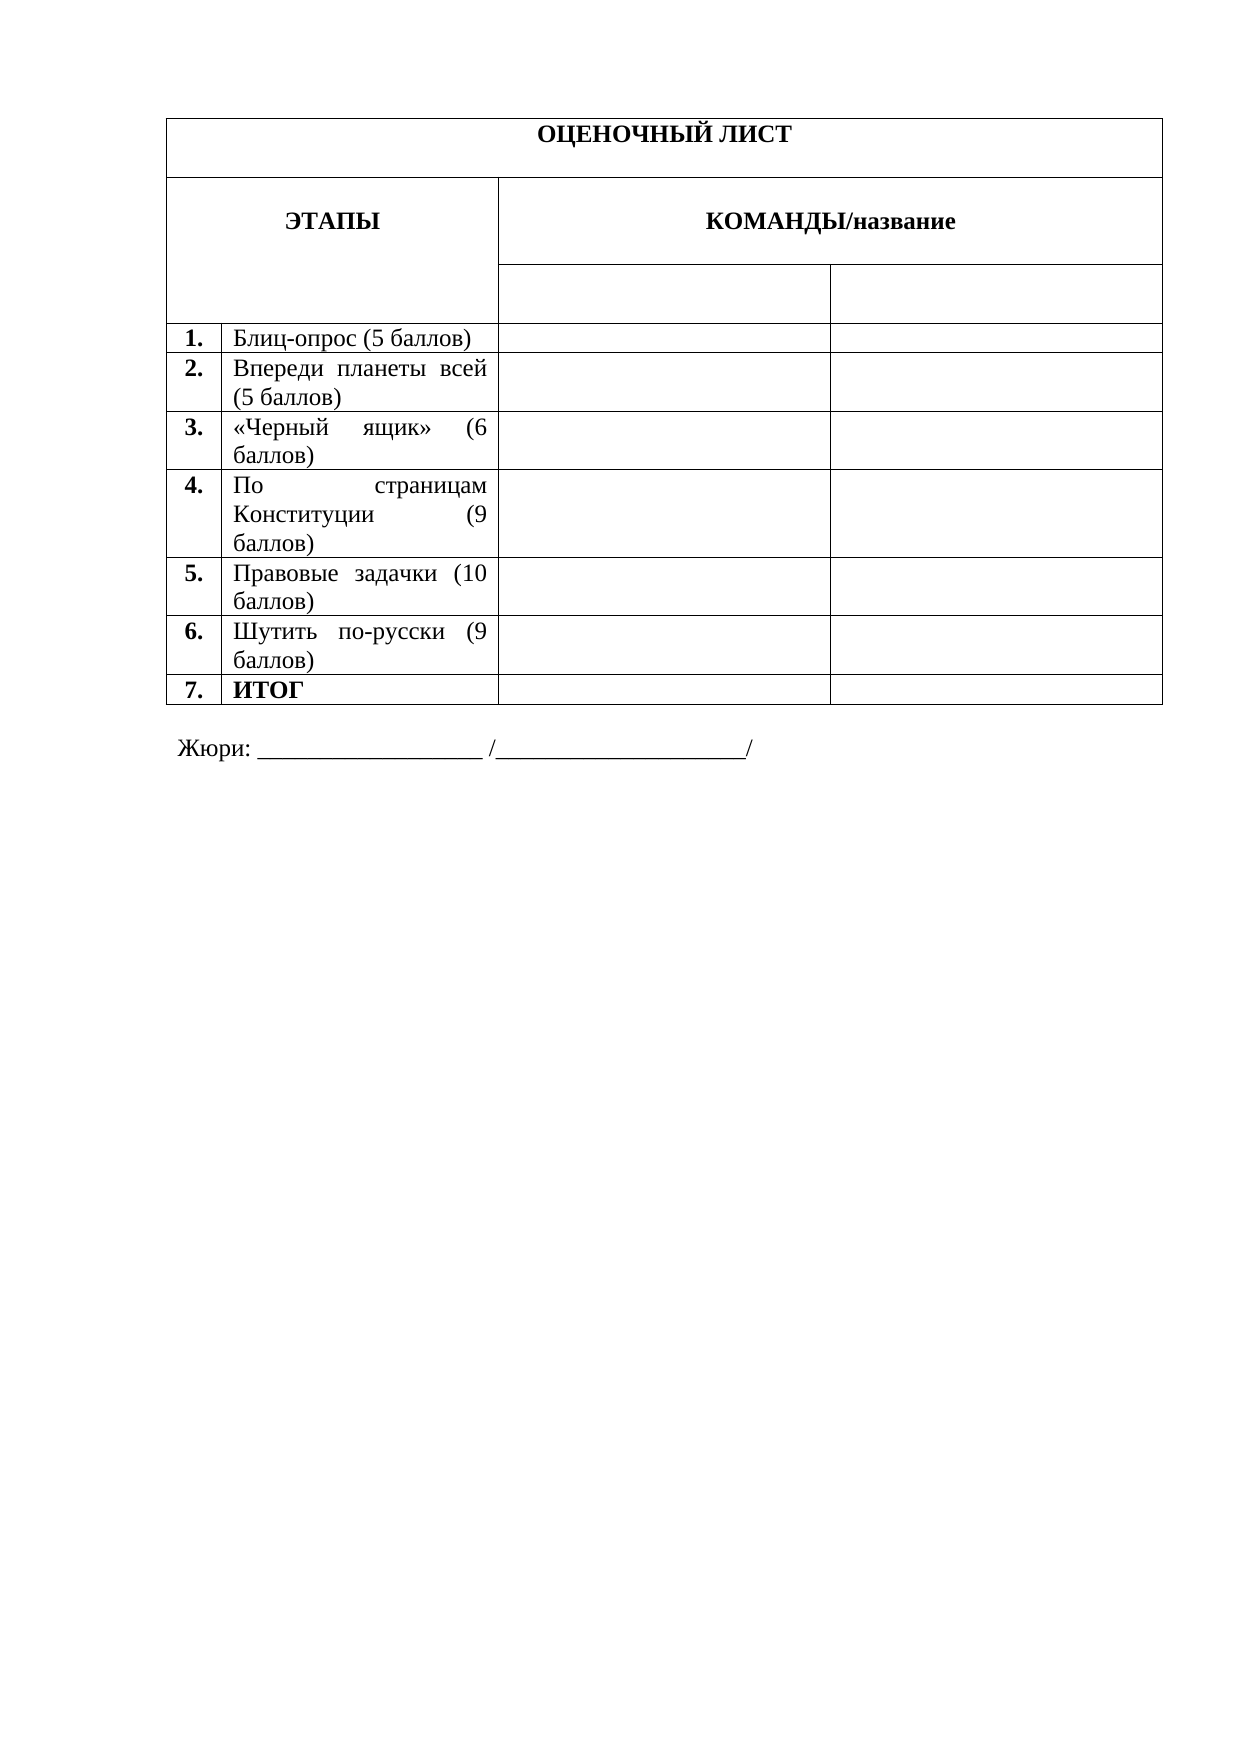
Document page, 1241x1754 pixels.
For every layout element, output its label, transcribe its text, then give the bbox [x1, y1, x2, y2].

table_cell [499, 353, 830, 411]
table_cell КОМАНДЫ/название [499, 178, 1162, 264]
table_cell [831, 265, 1162, 322]
table_cell 1. [167, 324, 221, 352]
table_cell [499, 470, 830, 557]
table_cell 3. [167, 412, 221, 469]
table_cell ИТОГ [222, 675, 498, 703]
table_cell [499, 616, 830, 674]
table_cell Правовые задачки (10 баллов) [222, 558, 498, 615]
table_cell Шутить по-русски (9 баллов) [222, 616, 498, 674]
table_cell [831, 616, 1162, 674]
table_cell 5. [167, 558, 221, 615]
table_cell 7. [167, 675, 221, 703]
table_cell [831, 675, 1162, 703]
table_cell [499, 412, 830, 469]
table_cell 4. [167, 470, 221, 557]
table_cell [499, 265, 830, 322]
table_cell 2. [167, 353, 221, 411]
text Жюри: __________________ /____________________/ [177, 733, 1152, 762]
table_cell [831, 558, 1162, 615]
table_cell [499, 558, 830, 615]
table_cell [831, 470, 1162, 557]
table_cell Впереди планеты всей (5 баллов) [222, 353, 498, 411]
table_cell [499, 675, 830, 703]
table_cell По страницам Конституции (9 баллов) [222, 470, 498, 557]
table_cell [499, 324, 830, 352]
table_cell [831, 324, 1162, 352]
table_cell [831, 353, 1162, 411]
table_cell [831, 412, 1162, 469]
table_cell 6. [167, 616, 221, 674]
table_cell «Черный ящик» (6 баллов) [222, 412, 498, 469]
table_cell Блиц-опрос (5 баллов) [222, 324, 498, 352]
table_header ОЦЕНОЧНЫЙ ЛИСТ [167, 119, 1162, 177]
table_cell ЭТАПЫ [167, 178, 498, 322]
